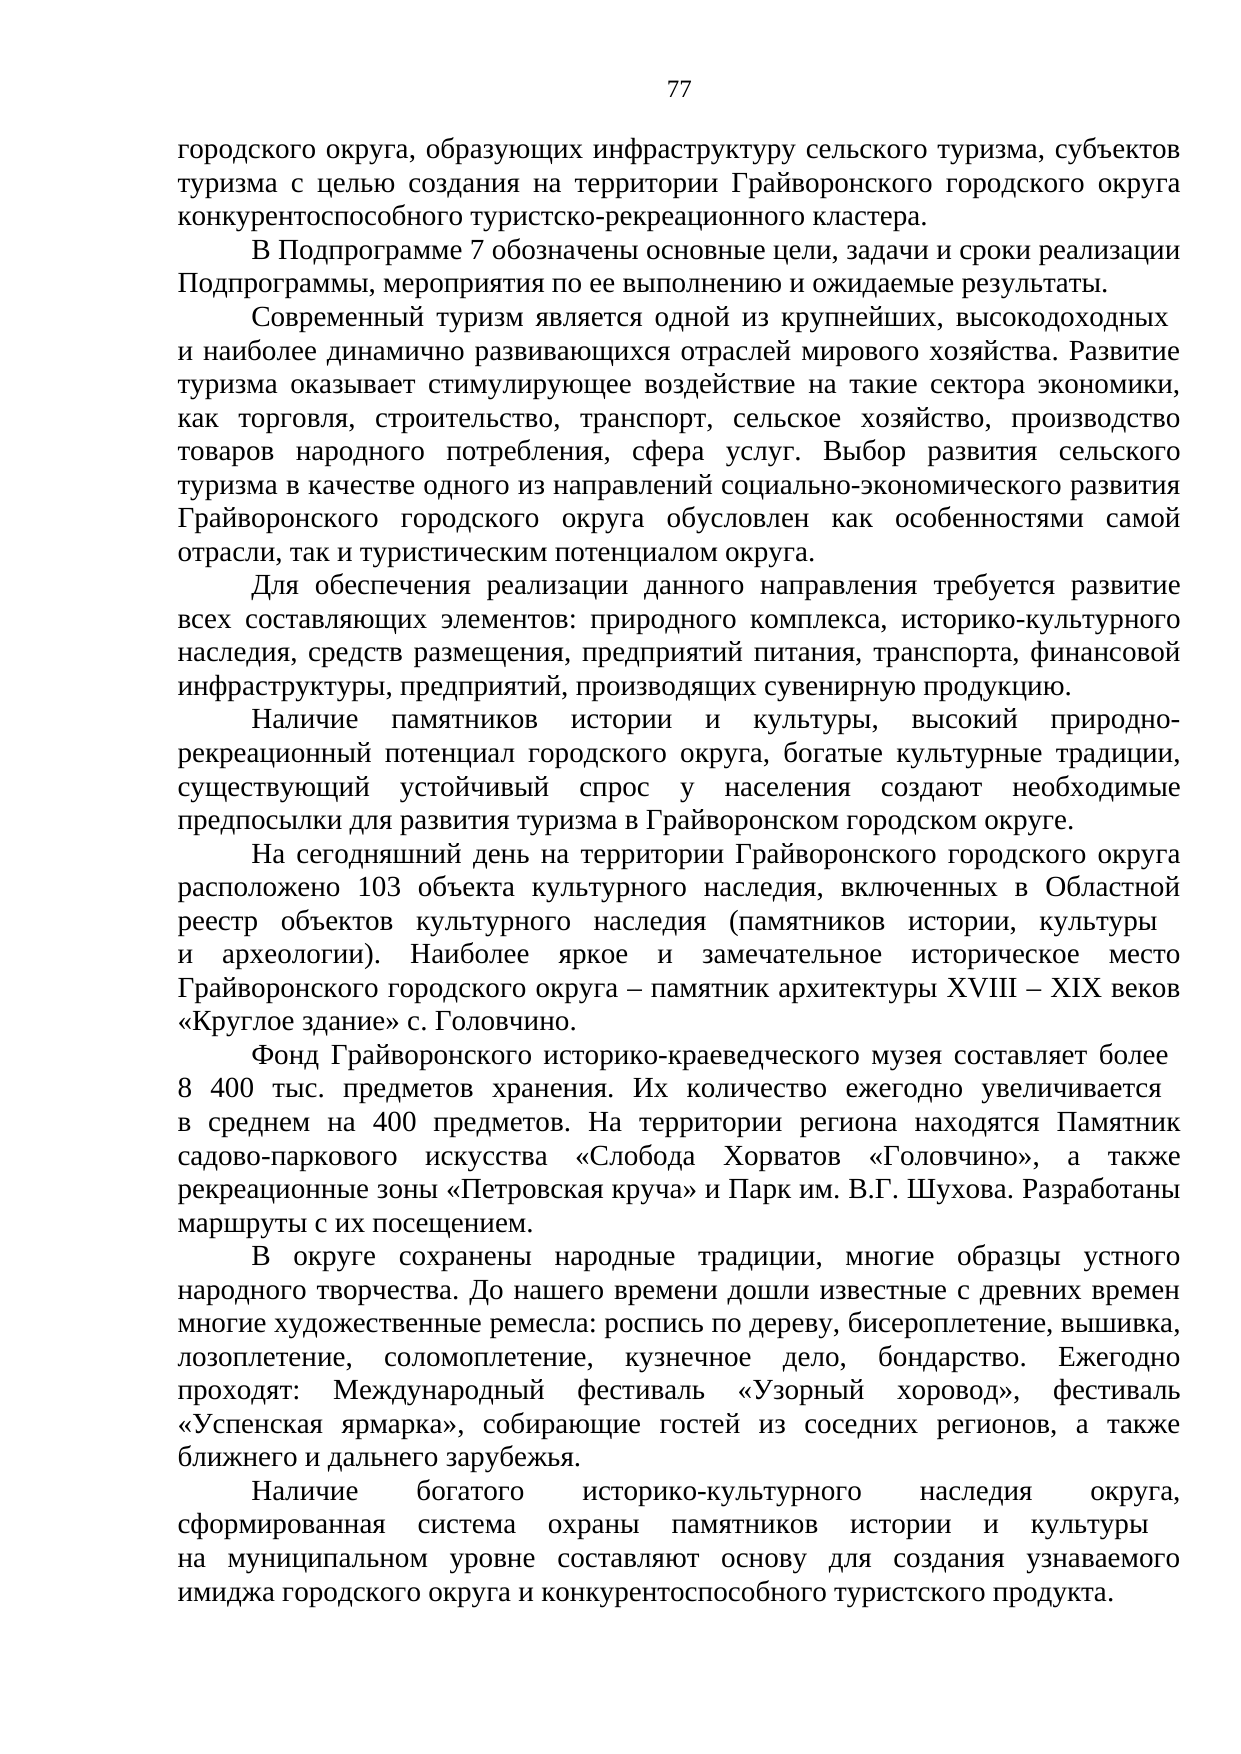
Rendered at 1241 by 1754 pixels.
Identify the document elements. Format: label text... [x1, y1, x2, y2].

text В округе сохранены народные традиции, многие образцы устного народного творчества. До нашего времени дошли известные с древних времен многие художественные ремесла: роспись по дереву, бисероплетение, вышивка, лозоплетение, соломоплетение, кузнечное дело, бондарство. Ежегодно проходят: Международный фестиваль «Узорный хоровод», фестиваль «Успенская ярмарка», собирающие гостей из соседних регионов, а также ближнего и дальнего зарубежья. [177, 1238, 1181, 1473]
text Современный туризм является одной из крупнейших, высокодоходных и наиболее динамично развивающихся отраслей мирового хозяйства. Развитие туризма оказывает стимулирующее воздействие на такие сектора экономики, как торговля, строительство, транспорт, сельское хозяйство, производство товаров народного потребления, сфера услуг. Выбор развития сельского туризма в качестве одного из направлений социально-экономического развития Грайворонского городского округа обусловлен как особенностями самой отрасли, так и туристическим потенциалом округа. [177, 299, 1181, 567]
text На сегодняшний день на территории Грайворонского городского округа расположено 103 объекта культурного наследия, включенных в Областной реестр объектов культурного наследия (памятников истории, культуры и археологии). Наиболее яркое и замечательное историческое место Грайворонского городского округа – памятник архитектуры XVIII – ХIХ веков «Круглое здание» с. Головчино. [177, 836, 1181, 1037]
text Наличие памятников истории и культуры, высокий природно-рекреационный потенциал городского округа, богатые культурные традиции, существующий устойчивый спрос у населения создают необходимые предпосылки для развития туризма в Грайворонском городском округе. [177, 702, 1181, 836]
text Для обеспечения реализации данного направления требуется развитие всех составляющих элементов: природного комплекса, историко-культурного наследия, средств размещения, предприятий питания, транспорта, финансовой инфраструктуры, предприятий, производящих сувенирную продукцию. [177, 567, 1181, 702]
text Фонд Грайворонского историко-краеведческого музея составляет более 8 400 тыс. предметов хранения. Их количество ежегодно увеличивается в среднем на 400 предметов. На территории региона находятся Памятник садово-паркового искусства «Слобода Хорватов «Головчино», а также рекреационные зоны «Петровская круча» и Парк им. В.Г. Шухова. Разработаны маршруты с их посещением. [177, 1037, 1181, 1238]
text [177, 131, 1181, 232]
text Наличие богатого историко-культурного наследия округа, сформированная система охраны памятников истории и культуры на муниципальном уровне составляют основу для создания узнаваемого имиджа городского округа и конкурентоспособного туристского продукта. [177, 1473, 1181, 1607]
text В Подпрограмме 7 обозначены основные цели, задачи и сроки реализации Подпрограммы, мероприятия по ее выполнению и ожидаемые результаты. [177, 232, 1181, 299]
